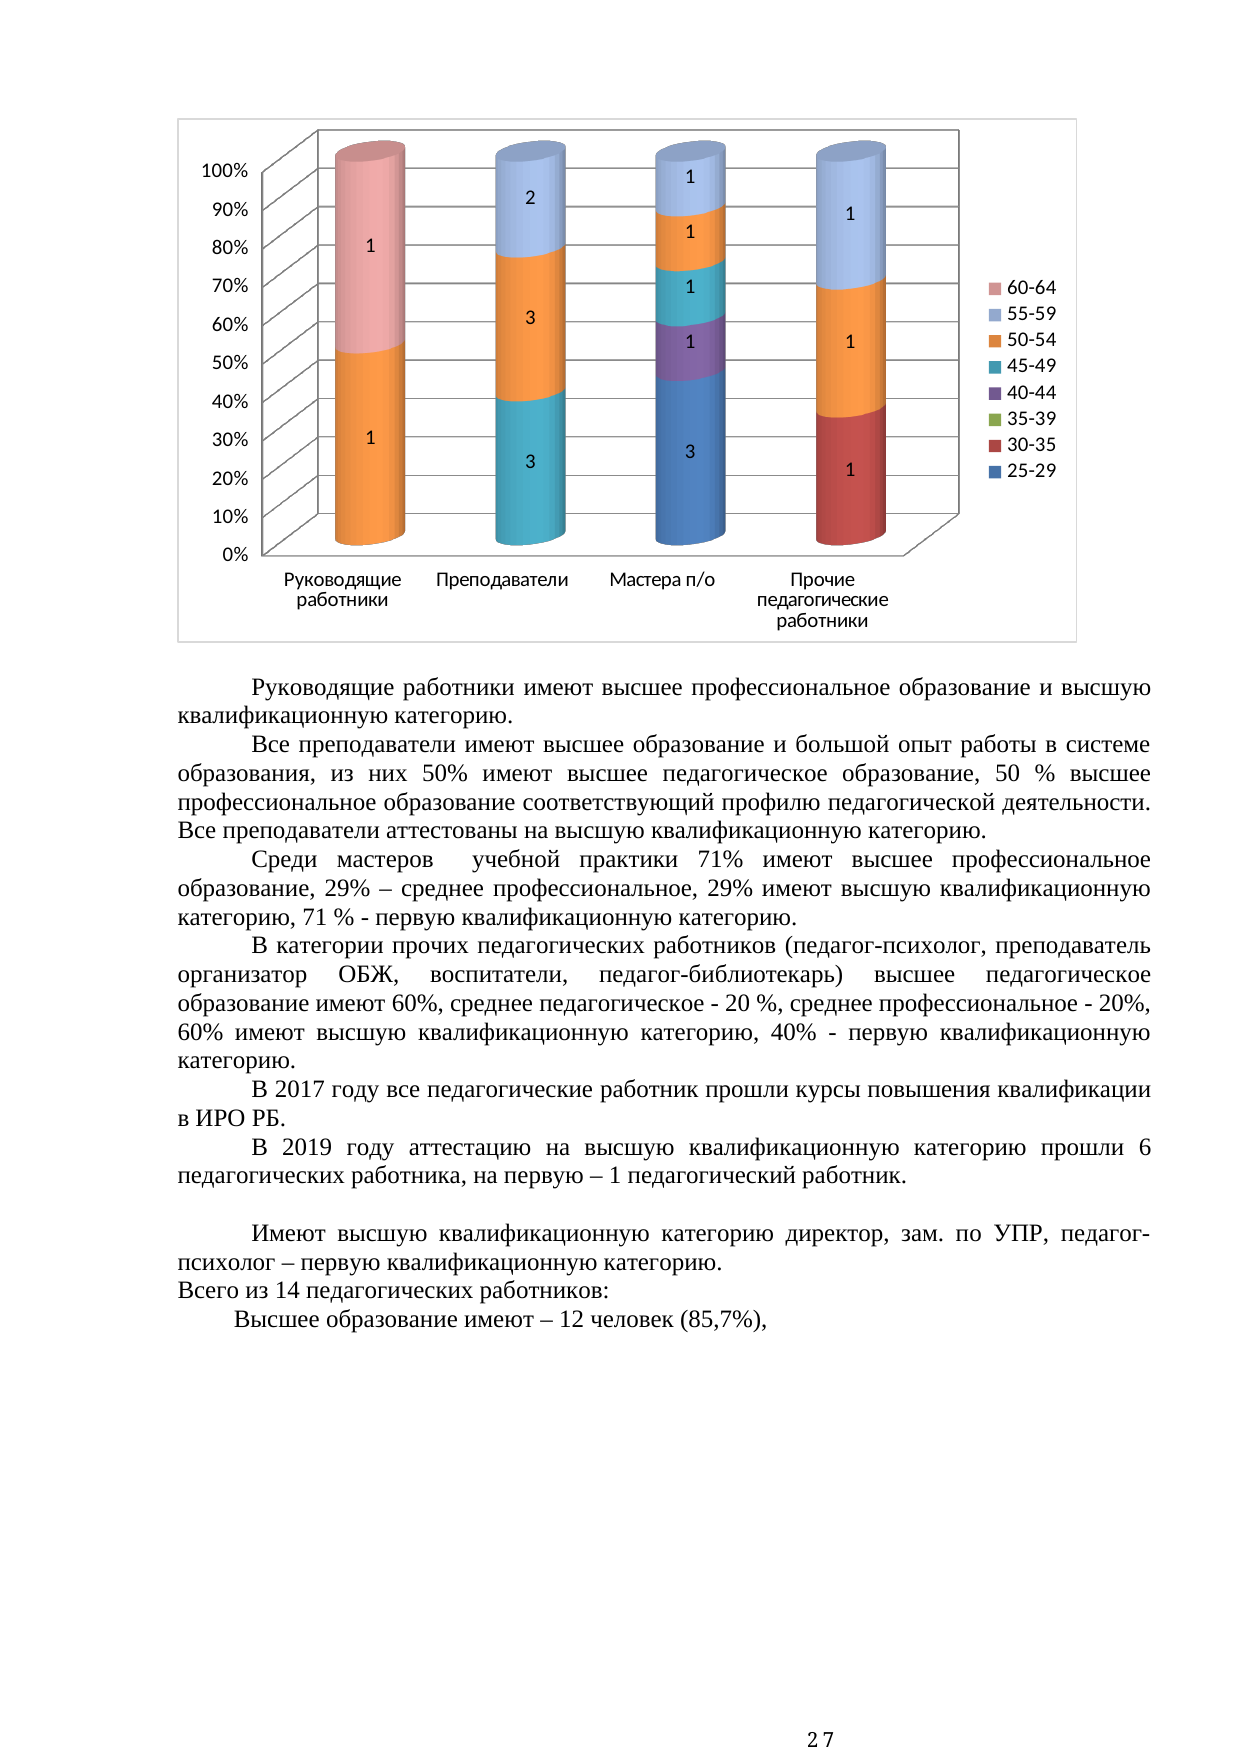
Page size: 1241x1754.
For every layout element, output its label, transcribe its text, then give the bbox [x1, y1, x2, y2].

text В 2017 году все педагогические работник прошли курсы повышения квалификации в ИРО РБ. [177, 1074, 1152, 1132]
text Среди мастеров учебной практики 71% имеют высшее профессиональное образование, 29% – среднее профессиональное, 29% имеют высшую квалификационную категорию, 71 % - первую квалификационную категорию. [177, 844, 1152, 931]
text В категории прочих педагогических работников (педагог-психолог, преподаватель организатор ОБЖ, воспитатели, педагог-библиотекарь) высшее педагогическое образование имеют 60%, среднее педагогическое - 20 %, среднее профессиональное - 20%, 60% имеют высшую квалификационную категорию, 40% - первую квалификационную категорию. [177, 931, 1152, 1074]
text Высшее образование имеют – 12 человек (85,7%), [177, 1304, 1152, 1333]
text Руководящие работники имеют высшее профессиональное образование и высшую квалификационную категорию. [177, 672, 1152, 729]
text Всего из 14 педагогических работников: [177, 1276, 1152, 1304]
text В 2019 году аттестацию на высшую квалификационную категорию прошли 6 педагогических работника, на первую – 1 педагогический работник. [177, 1132, 1152, 1189]
text Имеют высшую квалификационную категорию директор, зам. по УПР, педагог-психолог – первую квалификационную категорию. [177, 1218, 1152, 1276]
text Все преподаватели имеют высшее образование и большой опыт работы в системе образования, из них 50% имеют высшее педагогическое образование, 50 % высшее профессиональное образование соответствующий профилю педагогической деятельности. Все преподаватели аттестованы на высшую квалификационную категорию. [177, 729, 1152, 844]
